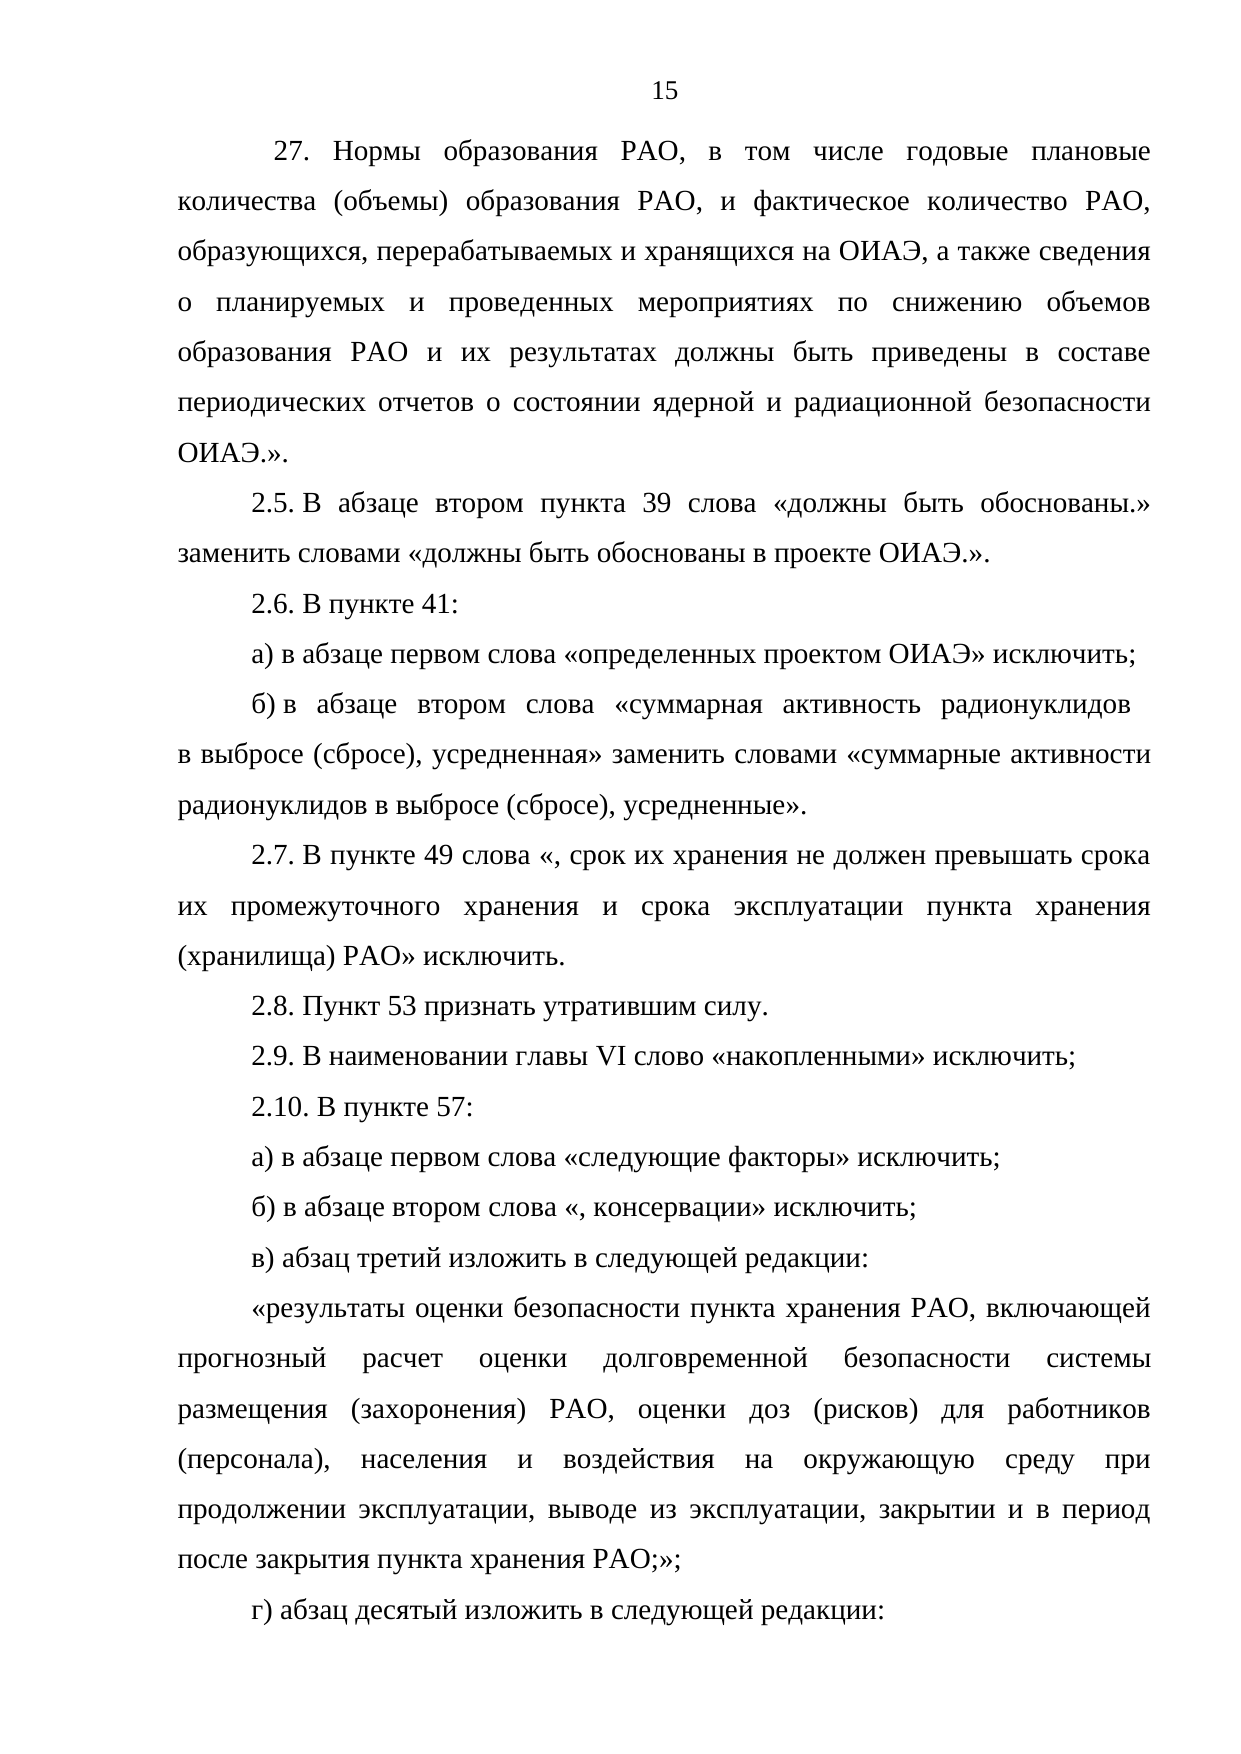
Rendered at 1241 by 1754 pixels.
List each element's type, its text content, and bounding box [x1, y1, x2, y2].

text 2.6. В пункте 41: [177, 586, 1152, 619]
text а) в абзаце первом слова «следующие факторы» исключить; [177, 1139, 1152, 1173]
text 2.5. В абзаце втором пункта 39 слова «должны быть обоснованы.» заменить словами «должны быть обоснованы в проекте ОИАЭ.». [177, 485, 1152, 569]
text б) в абзаце втором слова «, консервации» исключить; [177, 1189, 1152, 1223]
text 2.10. В пункте 57: [177, 1089, 1152, 1122]
text «результаты оценки безопасности пункта хранения РАО, включающей прогнозный расчет оценки долговременной безопасности системы размещения (захоронения) РАО, оценки доз (рисков) для работников (персонала), населения и воздействия на окружающую среду при продолжении эксплуатации, выводе из эксплуатации, закрытии и в период после закрытия пункта хранения РАО;»; [177, 1290, 1152, 1575]
text 2.8. Пункт 53 признать утратившим силу. [177, 988, 1152, 1022]
text 2.7. В пункте 49 слова «, срок их хранения не должен превышать срока их промежуточного хранения и срока эксплуатации пункта хранения (хранилища) РАО» исключить. [177, 837, 1152, 971]
text г) абзац десятый изложить в следующей редакции: [177, 1592, 1152, 1626]
text 27. Нормы образования РАО, в том числе годовые плановые количества (объемы) образования РАО, и фактическое количество РАО, образующихся, перерабатываемых и хранящихся на ОИАЭ, а также сведения о планируемых и проведенных мероприятиях по снижению объемов образования РАО и их результатах должны быть приведены в составе периодических отчетов о состоянии ядерной и радиационной безопасности ОИАЭ.». [177, 133, 1152, 468]
text б) в абзаце втором слова «суммарная активность радионуклидов в выбросе (сбросе), усредненная» заменить словами «суммарные активности радионуклидов в выбросе (сбросе), усредненные». [177, 686, 1152, 821]
text а) в абзаце первом слова «определенных проектом ОИАЭ» исключить; [177, 636, 1152, 669]
text 2.9. В наименовании главы VI слово «накопленными» исключить; [177, 1038, 1152, 1072]
text в) абзац третий изложить в следующей редакции: [177, 1240, 1152, 1273]
